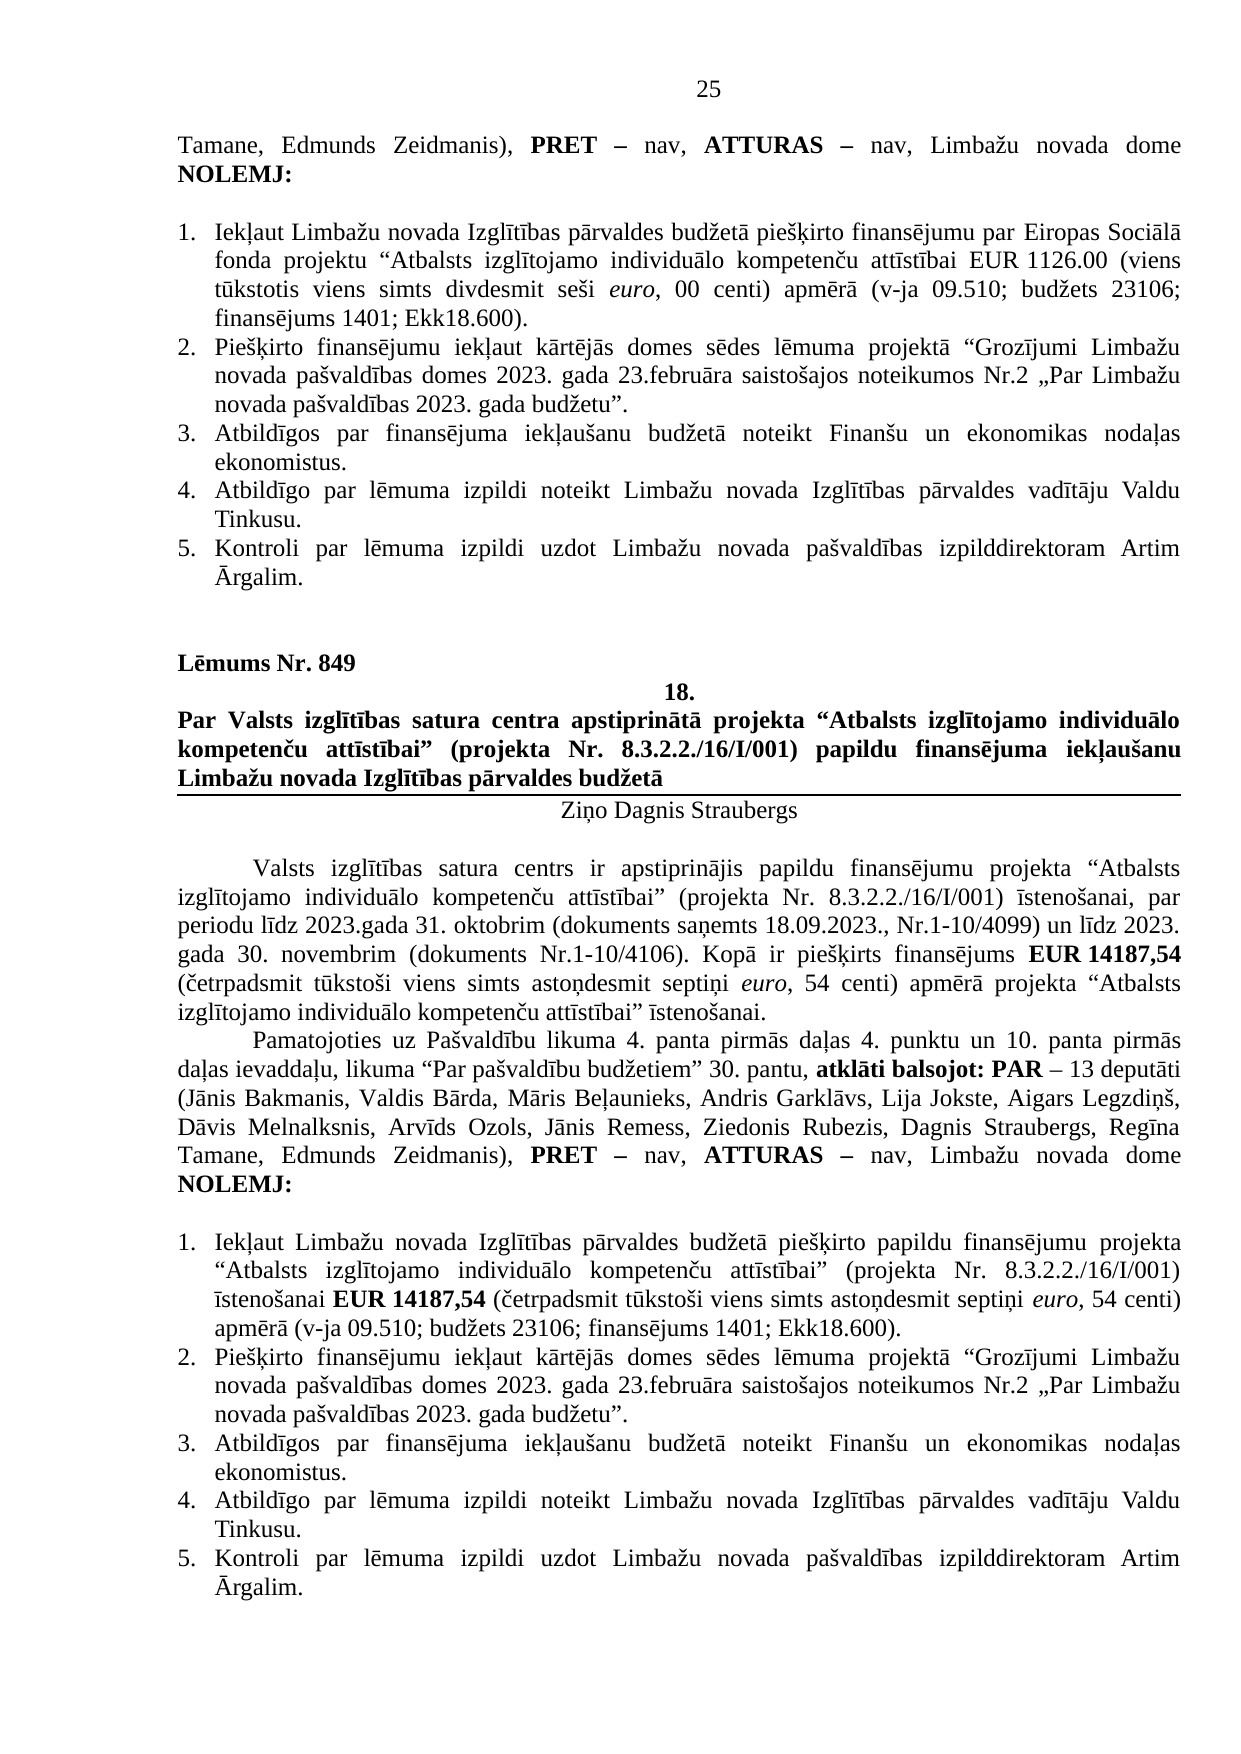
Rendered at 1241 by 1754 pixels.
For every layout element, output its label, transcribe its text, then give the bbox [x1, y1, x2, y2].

text Par Valsts izglītības satura centra apstiprinātā projekta “Atbalsts izglītojamo individuālo kompetenču attīstībai” (projekta Nr. 8.3.2.2./16/I/001) papildu finansējuma iekļaušanu Limbažu novada Izglītības pārvaldes budžetā [177, 706, 1181, 794]
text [177, 131, 1181, 188]
list Kontroli par lēmuma izpildi uzdot Limbažu novada pašvaldības izpilddirektoram Artim Ārgalim. [177, 533, 1181, 591]
text 18. [177, 677, 1181, 706]
text Ziņo Dagnis Straubergs [177, 796, 1181, 824]
text Lēmums Nr. 849 [177, 648, 1181, 677]
list Atbildīgo par lēmuma izpildi noteikt Limbažu novada Izglītības pārvaldes vadītāju Valdu Tinkusu. [177, 1486, 1181, 1543]
text Valsts izglītības satura centrs ir apstiprinājis papildu finansējumu projekta “Atbalsts izglītojamo individuālo kompetenču attīstībai” (projekta Nr. 8.3.2.2./16/I/001) īstenošanai, par periodu līdz 2023.gada 31. oktobrim (dokuments saņemts 18.09.2023., Nr.1-10/4099) un līdz 2023. gada 30. novembrim (dokuments Nr.1-10/4106). Kopā ir piešķirts finansējums EUR 14187,54 (četrpadsmit tūkstoši viens simts astoņdesmit septiņi euro, 54 centi) apmērā projekta “Atbalsts izglītojamo individuālo kompetenču attīstībai” īstenošanai. [177, 853, 1181, 1026]
list Atbildīgos par finansējuma iekļaušanu budžetā noteikt Finanšu un ekonomikas nodaļas ekonomistus. [177, 1428, 1181, 1486]
list Piešķirto finansējumu iekļaut kārtējās domes sēdes lēmuma projektā “Grozījumi Limbažu novada pašvaldības domes 2023. gada 23.februāra saistošajos noteikumos Nr.2 „Par Limbažu novada pašvaldības 2023. gada budžetu”. [177, 332, 1181, 418]
list Atbildīgo par lēmuma izpildi noteikt Limbažu novada Izglītības pārvaldes vadītāju Valdu Tinkusu. [177, 476, 1181, 533]
list Iekļaut Limbažu novada Izglītības pārvaldes budžetā piešķirto finansējumu par Eiropas Sociālā fonda projektu “Atbalsts izglītojamo individuālo kompetenču attīstībai EUR 1126.00 (viens tūkstotis viens simts divdesmit seši euro, 00 centi) apmērā (v-ja 09.510; budžets 23106; finansējums 1401; Ekk18.600). [177, 217, 1181, 332]
list Kontroli par lēmuma izpildi uzdot Limbažu novada pašvaldības izpilddirektoram Artim Ārgalim. [177, 1543, 1181, 1601]
list Iekļaut Limbažu novada Izglītības pārvaldes budžetā piešķirto papildu finansējumu projekta “Atbalsts izglītojamo individuālo kompetenču attīstībai” (projekta Nr. 8.3.2.2./16/I/001) īstenošanai EUR 14187,54 (četrpadsmit tūkstoši viens simts astoņdesmit septiņi euro, 54 centi) apmērā (v-ja 09.510; budžets 23106; finansējums 1401; Ekk18.600). [177, 1227, 1181, 1342]
list Piešķirto finansējumu iekļaut kārtējās domes sēdes lēmuma projektā “Grozījumi Limbažu novada pašvaldības domes 2023. gada 23.februāra saistošajos noteikumos Nr.2 „Par Limbažu novada pašvaldības 2023. gada budžetu”. [177, 1342, 1181, 1428]
list Atbildīgos par finansējuma iekļaušanu budžetā noteikt Finanšu un ekonomikas nodaļas ekonomistus. [177, 418, 1181, 476]
